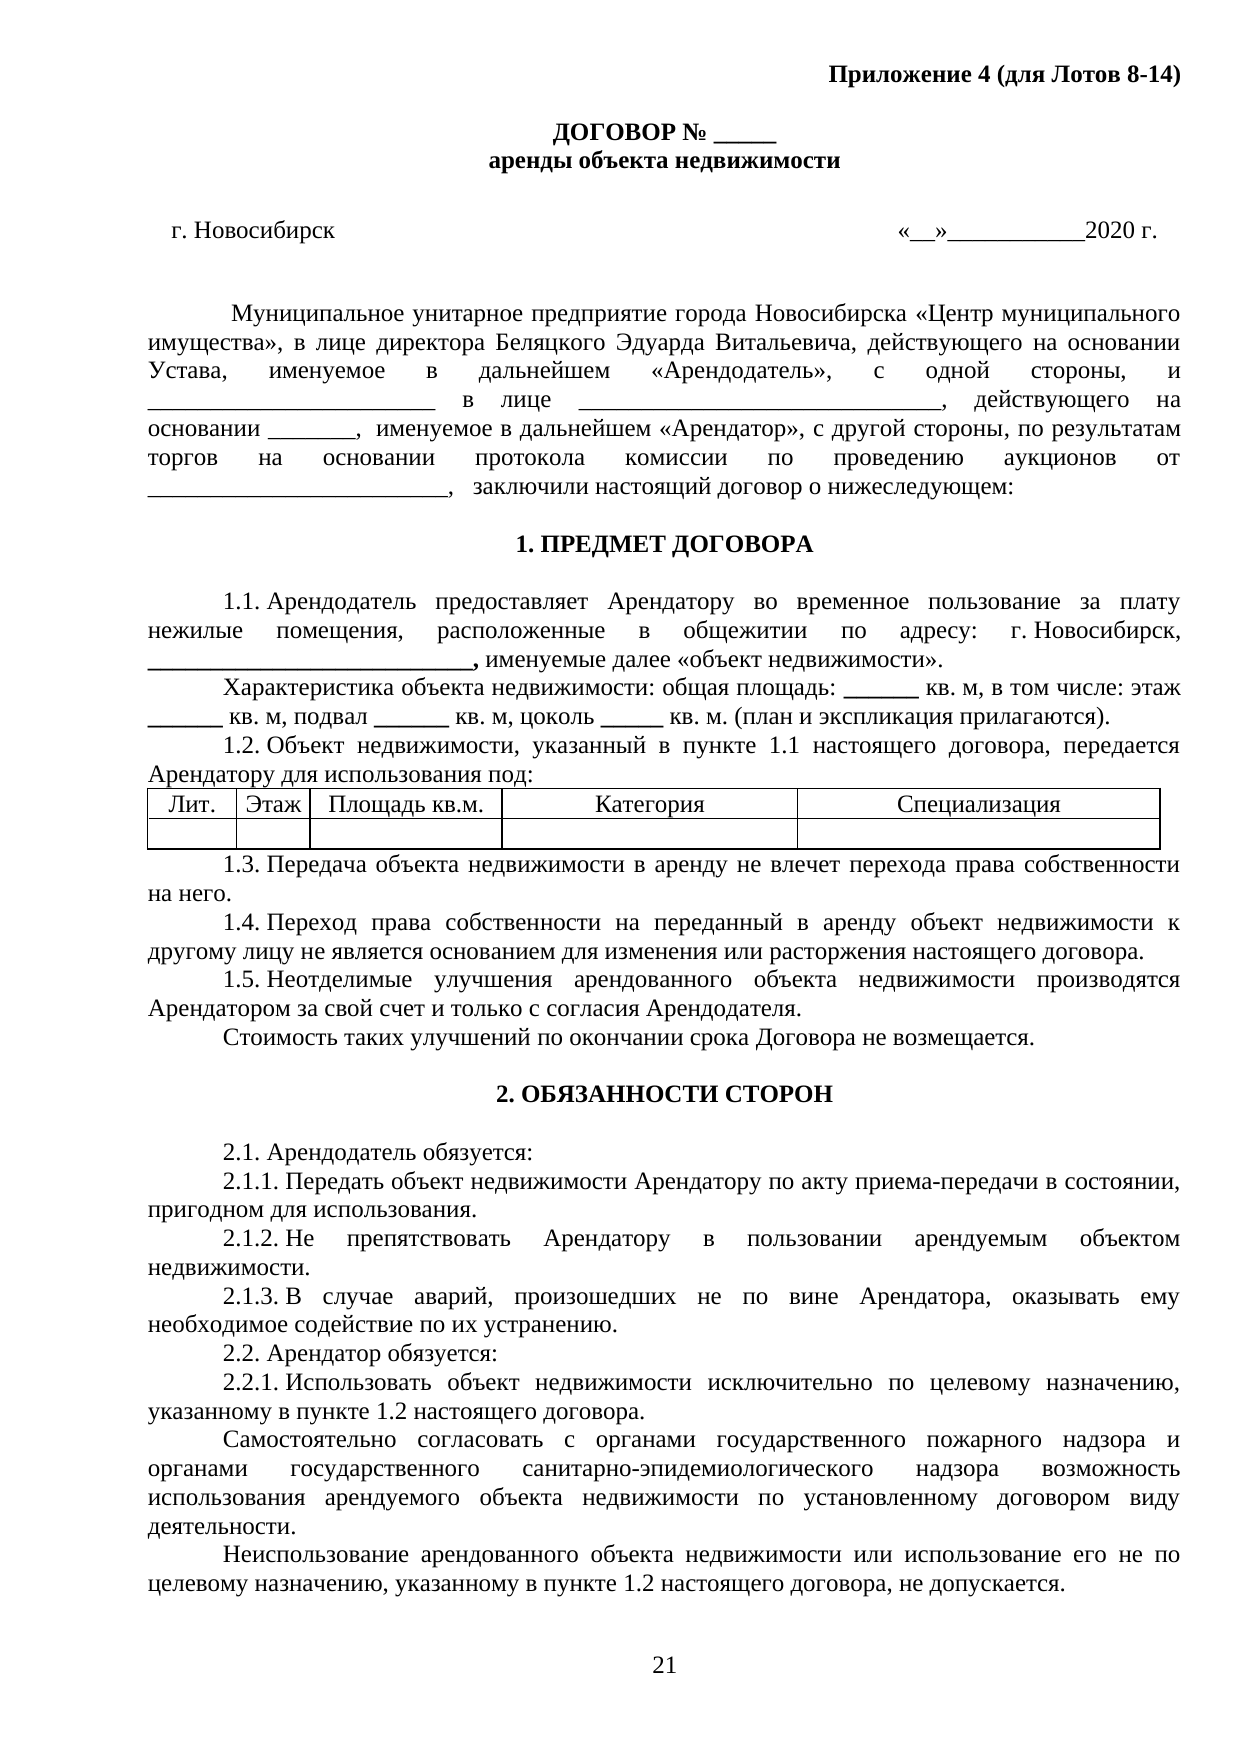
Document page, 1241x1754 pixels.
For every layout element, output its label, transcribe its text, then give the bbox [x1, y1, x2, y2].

text Приложение 4 (для Лотов 8-14) [148, 59, 1181, 88]
text 1.1. Арендодатель предоставляет Арендатору во временное пользование за плату нежилые помещения, расположенные в общежитии по адресу: г. Новосибирск, __________________________, именуемые далее «объект недвижимости». [148, 586, 1181, 672]
text Самостоятельно согласовать с органами государственного пожарного надзора и органами государственного санитарно-эпидемиологического надзора возможность использования арендуемого объекта недвижимости по установленному договором виду деятельности. [148, 1424, 1181, 1539]
text 1.4. Переход права собственности на переданный в аренду объект недвижимости к другому лицу не является основанием для изменения или расторжения настоящего договора. [148, 907, 1181, 964]
text аренды объекта недвижимости [148, 145, 1181, 174]
table_cell [503, 819, 797, 848]
table_header Категория [503, 789, 797, 818]
text 1.3. Передача объекта недвижимости в аренду не влечет перехода права собственности на него. [148, 849, 1181, 907]
table_header Специализация [798, 789, 1159, 818]
text 1.2. Объект недвижимости, указанный в пункте 1.1 настоящего договора, передается Арендатору для использования под: [148, 730, 1181, 787]
text 2.1.2. Не препятствовать Арендатору в пользовании арендуемым объектом недвижимости. [148, 1223, 1181, 1281]
text 2.1. Арендодатель обязуется: [148, 1137, 1181, 1166]
table_cell [237, 819, 309, 848]
text Неиспользование арендованного объекта недвижимости или использование его не по целевому назначению, указанному в пункте 1.2 настоящего договора, не допускается. [148, 1539, 1181, 1597]
text 1.5. Неотделимые улучшения арендованного объекта недвижимости производятся Арендатором за свой счет и только с согласия Арендодателя. [148, 964, 1181, 1022]
text Муниципальное унитарное предприятие города Новосибирска «Центр муниципального имущества», в лице директора Беляцкого Эдуарда Витальевича, действующего на основании Устава, именуемое в дальнейшем «Арендодатель», с одной стороны, и _______________________ в лице _____________________________, действующего на основании _______, именуемое в дальнейшем «Арендатор», с другой стороны, по результатам торгов на основании протокола комиссии по проведению аукционов от ________________________, заключили настоящий договор о нижеследующем: [148, 298, 1181, 500]
table_cell [311, 819, 501, 848]
table_header Площадь кв.м. [311, 789, 501, 818]
table_cell [148, 819, 236, 848]
table_header Лит. [148, 789, 236, 818]
table_header Этаж [237, 789, 309, 818]
text 2.1.3. В случае аварий, произошедших не по вине Арендатора, оказывать ему необходимое содействие по их устранению. [148, 1281, 1181, 1338]
text 2. ОБЯЗАННОСТИ СТОРОН [148, 1079, 1181, 1108]
text 2.2. Арендатор обязуется: [148, 1338, 1181, 1367]
text 1. ПРЕДМЕТ ДОГОВОРА [148, 529, 1181, 557]
text Стоимость таких улучшений по окончании срока Договора не возмещается. [148, 1022, 1181, 1051]
text 2.1.1. Передать объект недвижимости Арендатору по акту приема-передачи в состоянии, пригодном для использования. [148, 1166, 1181, 1223]
table_cell [798, 819, 1159, 848]
text 2.2.1. Использовать объект недвижимости исключительно по целевому назначению, указанному в пункте 1.2 настоящего договора. [148, 1367, 1181, 1424]
text г. Новосибирск «__»___________2020 г. [148, 215, 1181, 244]
text ДОГОВОР № _____ [148, 117, 1181, 145]
text Характеристика объекта недвижимости: общая площадь: ______ кв. м, в том числе: этаж ______ кв. м, подвал ______ кв. м, цоколь _____ кв. м. (план и экспликация прилагаются). [148, 672, 1181, 730]
